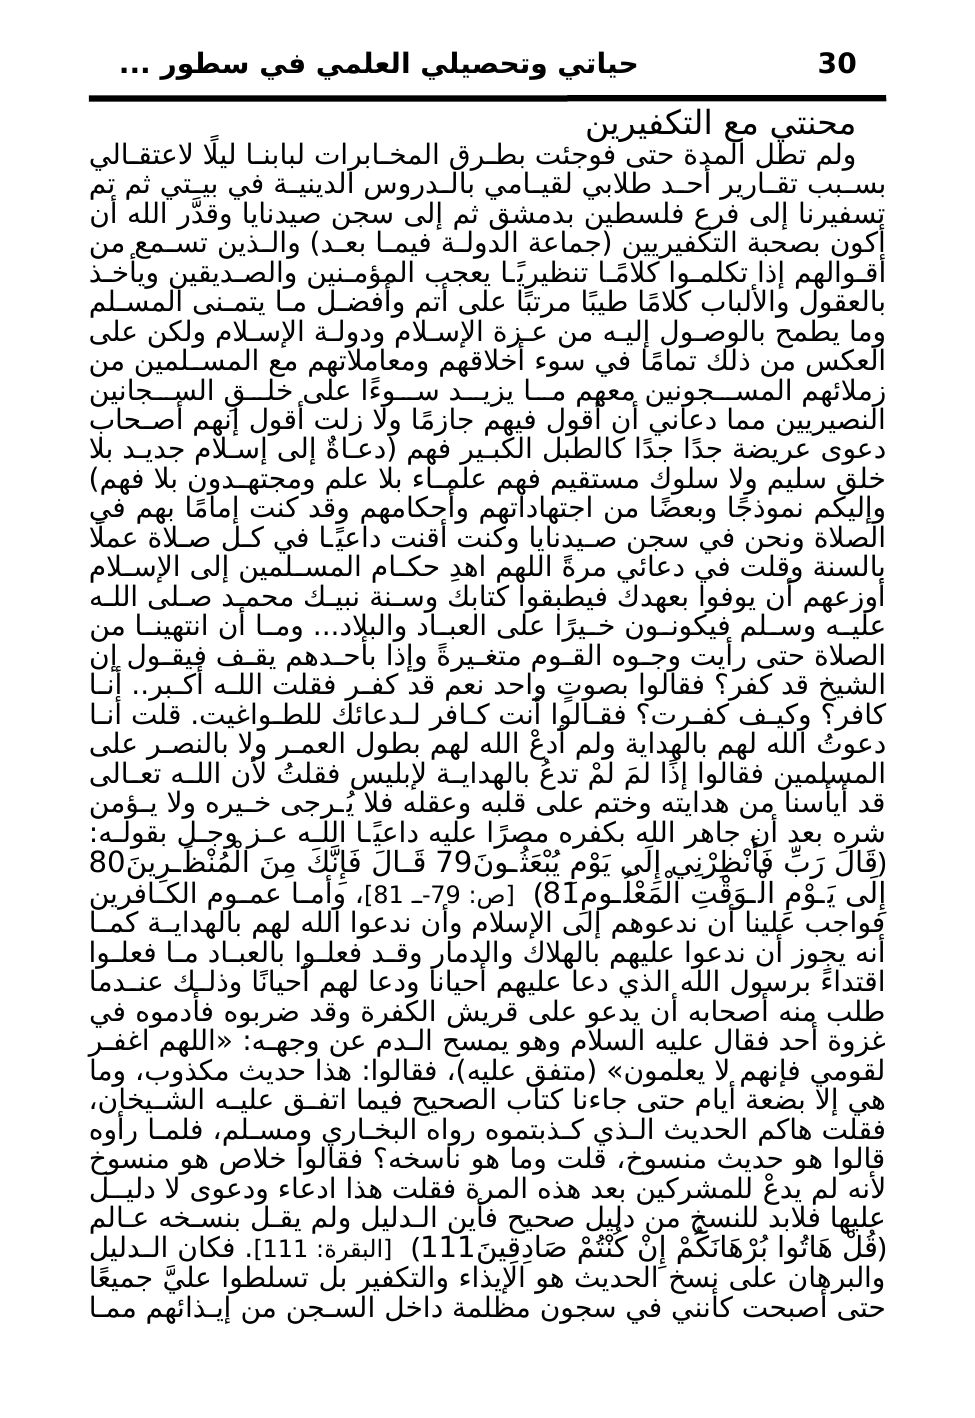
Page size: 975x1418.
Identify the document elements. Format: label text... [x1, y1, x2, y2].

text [89, 141, 886, 1324]
text محنتي مع التكفيرين [89, 106, 857, 141]
